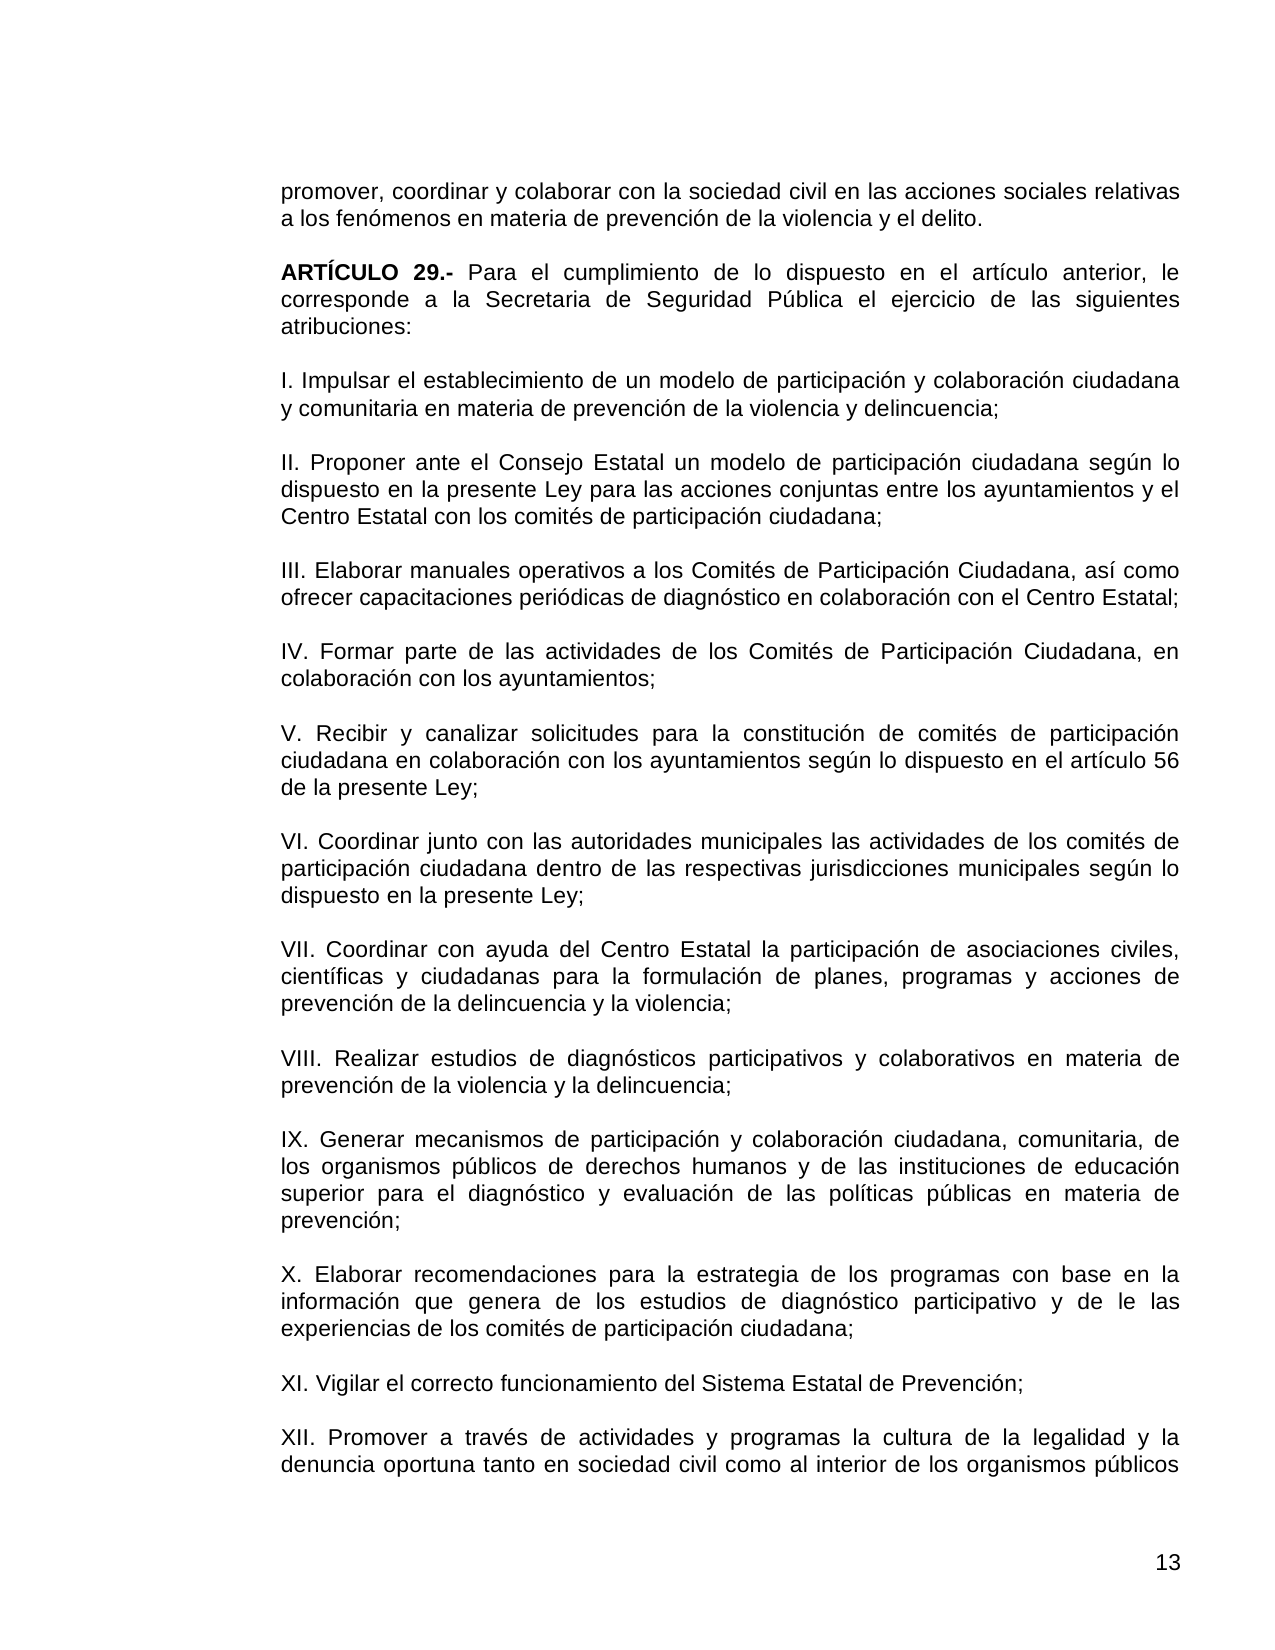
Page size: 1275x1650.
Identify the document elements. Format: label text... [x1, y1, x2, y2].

text ARTÍCULO 29.- Para el cumplimiento de lo dispuesto en el artículo anterior, le corresponde a la Secretaria de Seguridad Pública el ejercicio de las siguientes atribuciones: [281, 258, 1181, 340]
list IV. Formar parte de las actividades de los Comités de Participación Ciudadana, en colaboración con los ayuntamientos; [281, 638, 1181, 692]
list V. Recibir y canalizar solicitudes para la constitución de comités de participación ciudadana en colaboración con los ayuntamientos según lo dispuesto en el artículo 56 de la presente Ley; [281, 719, 1181, 800]
list XI. Vigilar el correcto funcionamiento del Sistema Estatal de Prevención; [281, 1369, 1181, 1396]
list X. Elaborar recomendaciones para la estrategia de los programas con base en la información que genera de los estudios de diagnóstico participativo y de le las experiencias de los comités de participación ciudadana; [281, 1261, 1181, 1342]
list I. Impulsar el establecimiento de un modelo de participación y colaboración ciudadana y comunitaria en materia de prevención de la violencia y delincuencia; [281, 367, 1181, 421]
list VI. Coordinar junto con las autoridades municipales las actividades de los comités de participación ciudadana dentro de las respectivas jurisdicciones municipales según lo dispuesto en la presente Ley; [281, 827, 1181, 908]
list IX. Generar mecanismos de participación y colaboración ciudadana, comunitaria, de los organismos públicos de derechos humanos y de las instituciones de educación superior para el diagnóstico y evaluación de las políticas públicas en materia de prevención; [281, 1125, 1181, 1233]
list II. Proponer ante el Consejo Estatal un modelo de participación ciudadana según lo dispuesto en la presente Ley para las acciones conjuntas entre los ayuntamientos y el Centro Estatal con los comités de participación ciudadana; [281, 448, 1181, 529]
list VII. Coordinar con ayuda del Centro Estatal la participación de asociaciones civiles, científicas y ciudadanas para la formulación de planes, programas y acciones de prevención de la delincuencia y la violencia; [281, 936, 1181, 1017]
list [281, 1423, 1181, 1477]
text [281, 177, 1181, 231]
list III. Elaborar manuales operativos a los Comités de Participación Ciudadana, así como ofrecer capacitaciones periódicas de diagnóstico en colaboración con el Centro Estatal; [281, 556, 1181, 611]
list VIII. Realizar estudios de diagnósticos participativos y colaborativos en materia de prevención de la violencia y la delincuencia; [281, 1044, 1181, 1098]
